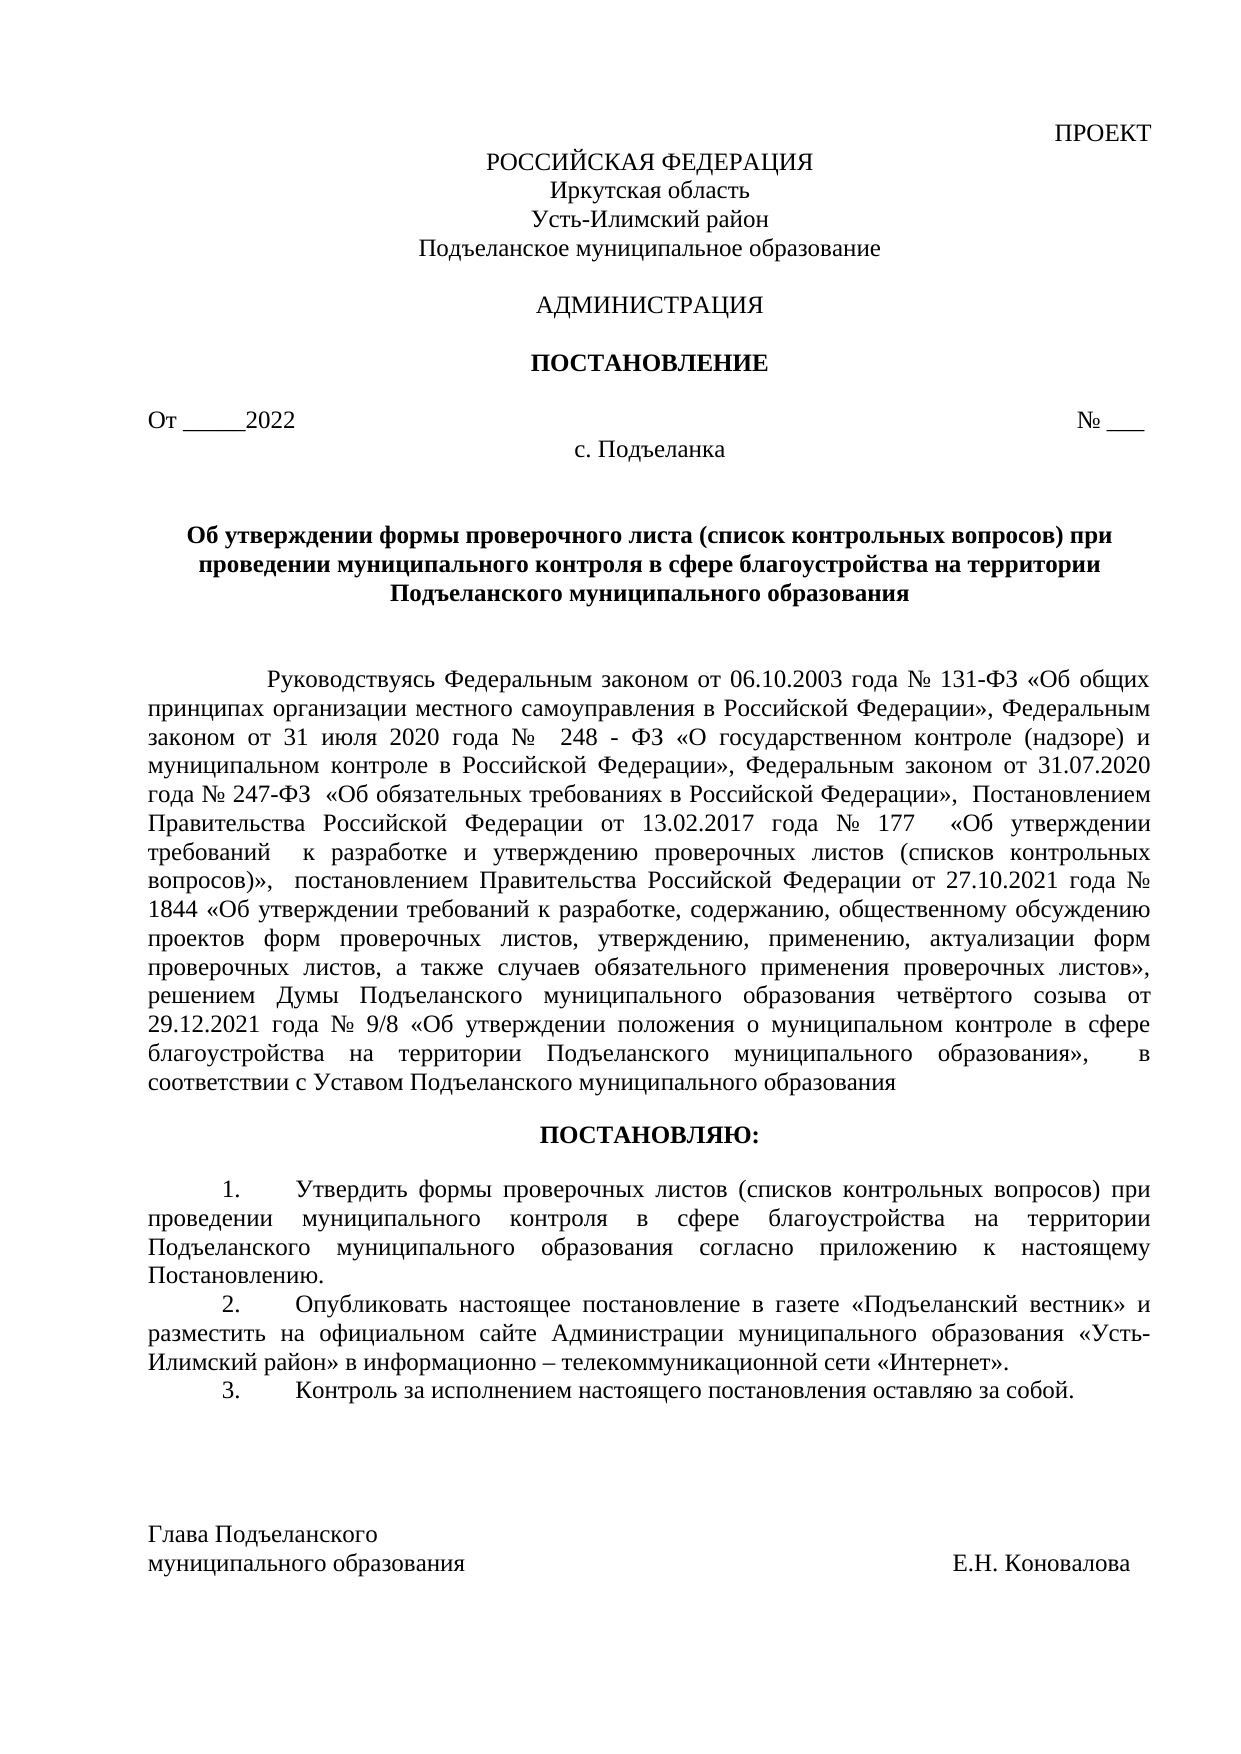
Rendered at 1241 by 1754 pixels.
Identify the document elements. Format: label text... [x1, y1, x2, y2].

text Усть-Илимский район [148, 204, 1152, 233]
text РОССИЙСКАЯ ФЕДЕРАЦИЯ [148, 147, 1152, 176]
text АДМИНИСТРАЦИЯ [148, 291, 1152, 319]
text От _____2022 № ___ [148, 406, 1152, 434]
text ПОСТАНОВЛЯЮ: [148, 1121, 1152, 1149]
text Глава Подъеланского [148, 1519, 1152, 1548]
list Опубликовать настоящее постановление в газете «Подъеланский вестник» и разместить на официальном сайте Администрации муниципального образования «Усть-Илимский район» в информационно – телекоммуникационной сети «Интернет». [148, 1289, 1152, 1376]
text ПОСТАНОВЛЕНИЕ [148, 348, 1152, 377]
text муниципального образования Е.Н. Коновалова [148, 1548, 1152, 1577]
text Подъеланское муниципальное образование [148, 233, 1152, 262]
text Иркутская область [148, 176, 1152, 204]
text Руководствуясь Федеральным законом от 06.10.2003 года № 131-ФЗ «Об общих принципах организации местного самоуправления в Российской Федерации», Федеральным законом от 31 июля 2020 года № 248 - ФЗ «О государственном контроле (надзоре) и муниципальном контроле в Российской Федерации», Федеральным законом от 31.07.2020 года № 247-ФЗ «Об обязательных требованиях в Российской Федерации», Постановлением Правительства Российской Федерации от 13.02.2017 года № 177 «Об утверждении требований к разработке и утверждению проверочных листов (списков контрольных вопросов)», постановлением Правительства Российской Федерации от 27.10.2021 года № 1844 «Об утверждении требований к разработке, содержанию, общественному обсуждению проектов форм проверочных листов, утверждению, применению, актуализации форм проверочных листов, а также случаев обязательного применения проверочных листов», решением Думы Подъеланского муниципального образования четвёртого созыва от 29.12.2021 года № 9/8 «Об утверждении положения о муниципальном контроле в сфере благоустройства на территории Подъеланского муниципального образования», в соответствии с Уставом Подъеланского муниципального образования [148, 664, 1152, 1096]
list Утвердить формы проверочных листов (списков контрольных вопросов) при проведении муниципального контроля в сфере благоустройства на территории Подъеланского муниципального образования согласно приложению к настоящему Постановлению. [148, 1174, 1152, 1289]
text ПРОЕКТ [148, 118, 1152, 147]
text Об утверждении формы проверочного листа (список контрольных вопросов) при проведении муниципального контроля в сфере благоустройства на территории Подъеланского муниципального образования [148, 521, 1152, 607]
list Контроль за исполнением настоящего постановления оставляю за собой. [162, 1376, 1152, 1404]
text с. Подъеланка [148, 434, 1152, 463]
